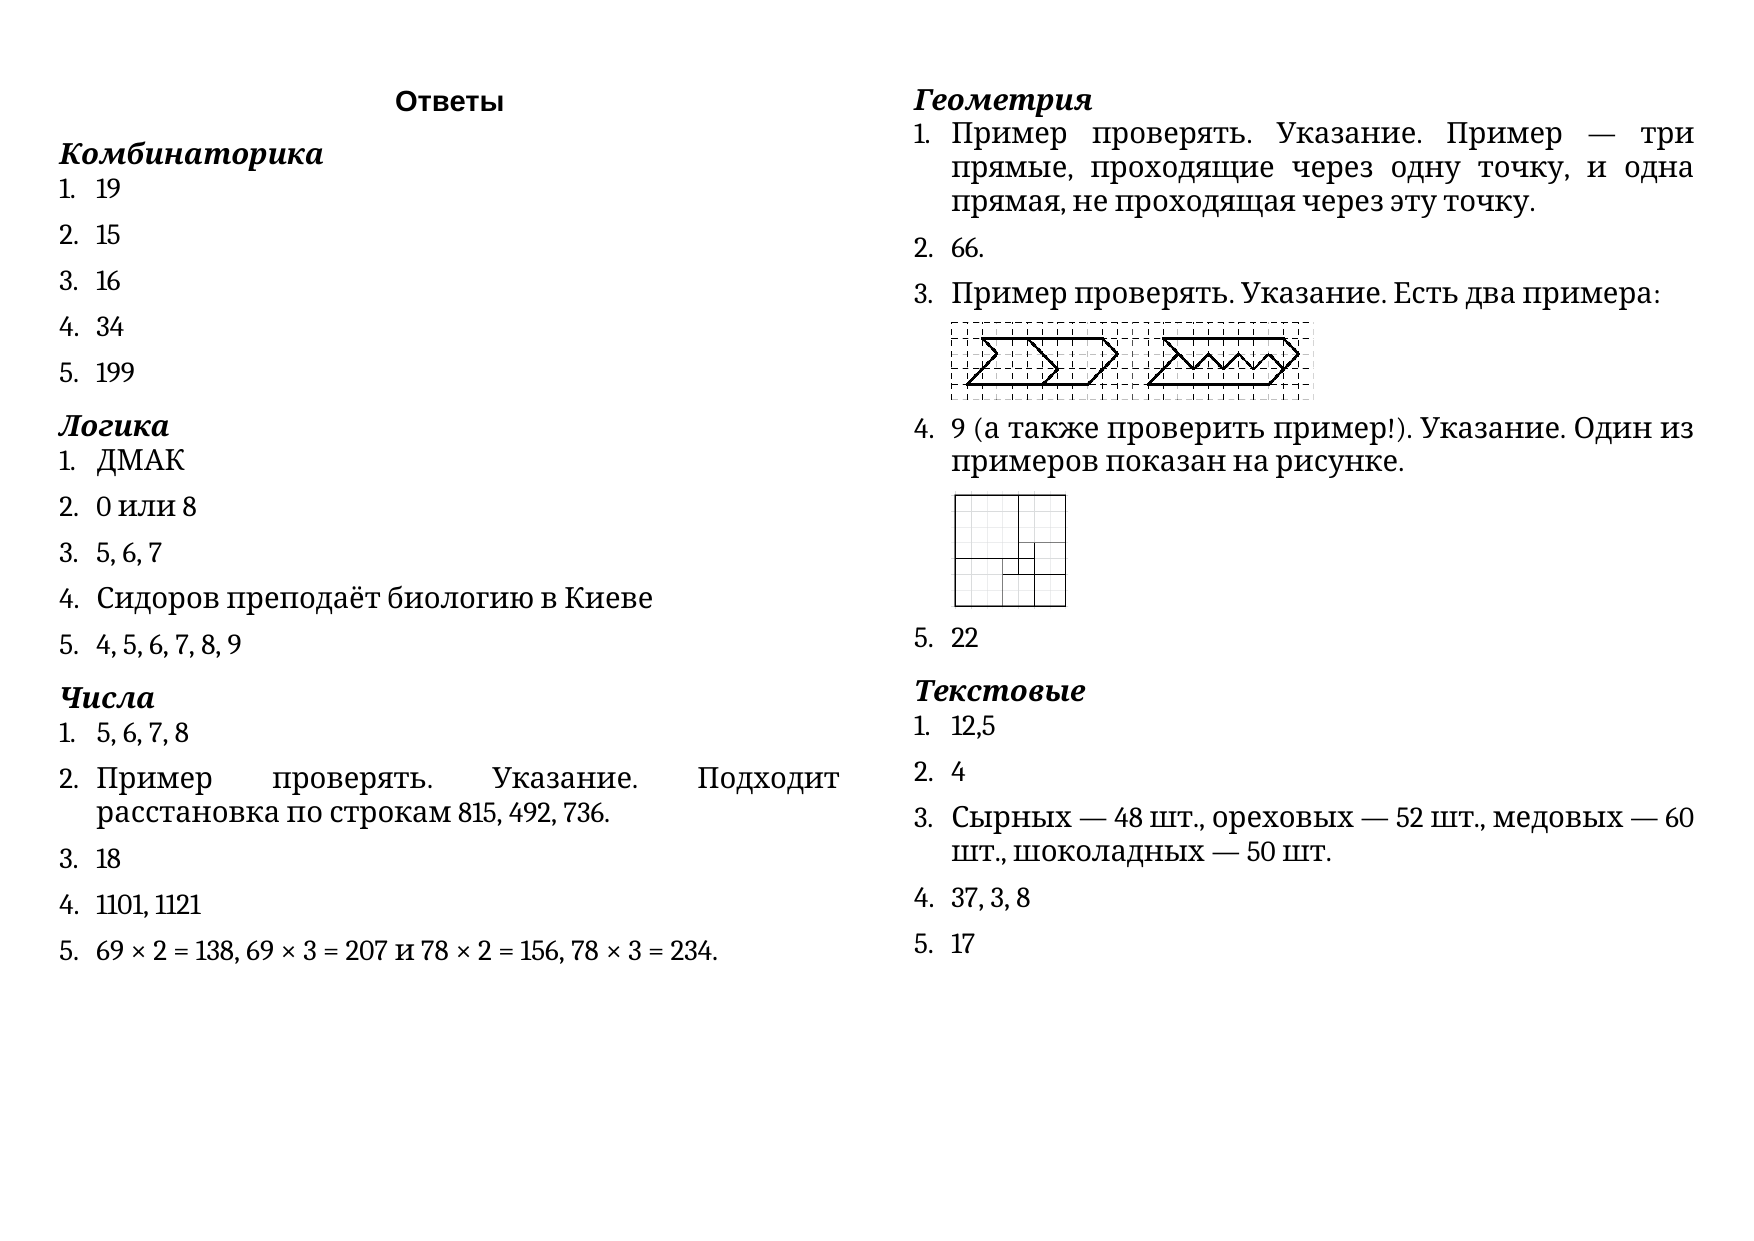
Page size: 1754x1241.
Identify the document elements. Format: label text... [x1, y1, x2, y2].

list 22 [914, 621, 1695, 655]
list 12,5 [914, 709, 1695, 743]
list 19 [59, 172, 840, 206]
list 0 или 8 [59, 490, 840, 524]
subtitle Геометрия [914, 84, 1695, 118]
picture [951, 491, 1069, 609]
list 15 [59, 218, 840, 252]
list 34 [59, 310, 840, 344]
list 4, 5, 6, 7, 8, 9 [59, 628, 840, 662]
picture [951, 322, 1314, 400]
list 66. [914, 231, 1695, 264]
list 199 [59, 356, 840, 390]
list 17 [914, 927, 1695, 960]
list 9 (а также проверить пример!). Указание. Один из примеров показан на рисунке. [914, 412, 1695, 479]
list 4 [914, 755, 1695, 789]
list Пример проверять. Указание. Подходит расстановка по строкам 815, 492, 736. [59, 762, 840, 829]
list Сидоров преподаёт биологию в Киеве [59, 582, 840, 616]
list 69 × 2 = 138, 69 × 3 = 207 и 78 × 2 = 156, 78 × 3 = 234. [59, 934, 840, 967]
list Пример проверять. Указание. Пример — три прямые, проходящие через одну точку, и одна прямая, не проходящая через эту точку. [914, 118, 1695, 218]
subtitle Логика [59, 411, 840, 444]
list 5, 6, 7 [59, 536, 840, 570]
list 37, 3, 8 [914, 881, 1695, 914]
subtitle Комбинаторика [59, 138, 840, 172]
list 1101, 1121 [59, 888, 840, 921]
list 18 [59, 842, 840, 875]
subtitle Числа [59, 683, 840, 716]
list ДМАК [59, 444, 840, 478]
subtitle Ответы [59, 84, 840, 118]
subtitle Текстовые [914, 676, 1695, 709]
list Пример проверять. Указание. Есть два примера: [914, 277, 1695, 310]
list Сырных — 48 шт., ореховых — 52 шт., медовых — 60 шт., шоколадных — 50 шт. [914, 801, 1695, 868]
list 5, 6, 7, 8 [59, 716, 840, 750]
list 16 [59, 264, 840, 298]
